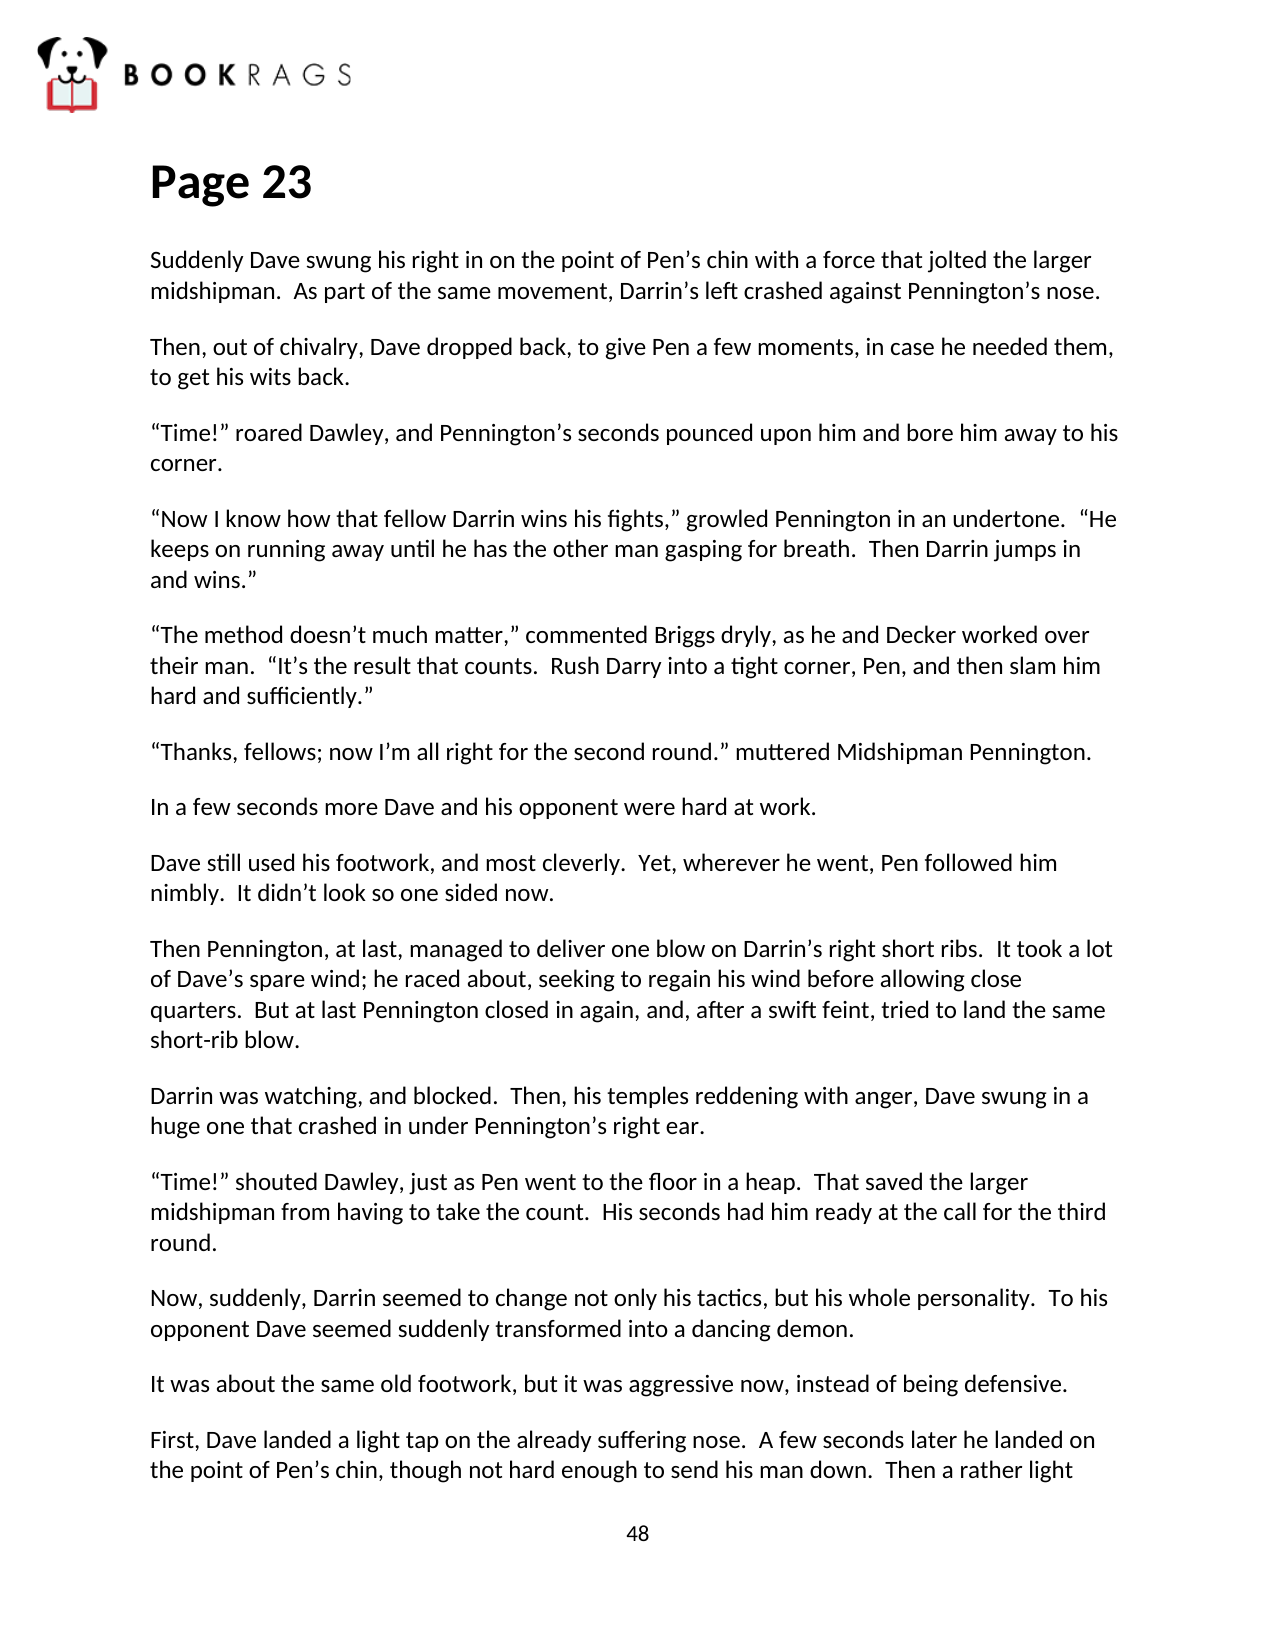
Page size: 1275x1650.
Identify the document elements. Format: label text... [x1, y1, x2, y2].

text Then Pennington, at last, managed to deliver one blow on Darrin’s right short ribs. It took a lot of Dave’s spare wind; he raced about, seeking to regain his wind before allowing close quarters. But at last Pennington closed in again, and, after a swift feint, tried to land the same short-rib blow. [150, 933, 1125, 1055]
text It was about the same old footwork, but it was aggressive now, instead of being defensive. [150, 1369, 1125, 1399]
text Page 23 [150, 150, 1125, 211]
text “Thanks, fellows; now I’m all right for the second round.” muttered Midshipman Pennington. [150, 736, 1125, 766]
text Now, suddenly, Darrin seemed to change not only his tactics, but his whole personality. To his opponent Dave seemed suddenly transformed into a dancing demon. [150, 1283, 1125, 1344]
text “Time!” shouted Dawley, just as Pen went to the floor in a heap. That saved the larger midshipman from having to take the count. His seconds had him ready at the call for the third round. [150, 1166, 1125, 1258]
text “Time!” roared Dawley, and Pennington’s seconds pounced upon him and bore him away to his corner. [150, 417, 1125, 478]
text In a few seconds more Dave and his opponent were hard at work. [150, 791, 1125, 822]
text Dave still used his footwork, and most cleverly. Yet, wherever he went, Pen followed him nimbly. It didn’t look so one sided now. [150, 847, 1125, 908]
text “The method doesn’t much matter,” commented Briggs dryly, as he and Decker worked over their man. “It’s the result that counts. Rush Darry into a tight corner, Pen, and then slam him hard and sufficiently.” [150, 619, 1125, 711]
picture [37, 37, 351, 113]
text “Now I know how that fellow Darrin wins his fights,” growled Pennington in an undertone. “He keeps on running away until he has the other man gasping for breath. Then Darrin jumps in and wins.” [150, 503, 1125, 594]
text Then, out of chivalry, Dave dropped back, to give Pen a few moments, in case he needed them, to get his wits back. [150, 331, 1125, 392]
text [150, 1424, 1125, 1485]
text Darrin was watching, and blocked. Then, his temples reddening with anger, Dave swung in a huge one that crashed in under Pennington’s right ear. [150, 1080, 1125, 1141]
text Suddenly Dave swung his right in on the point of Pen’s chin with a force that jolted the larger midshipman. As part of the same movement, Darrin’s left crashed against Pennington’s nose. [150, 244, 1125, 306]
